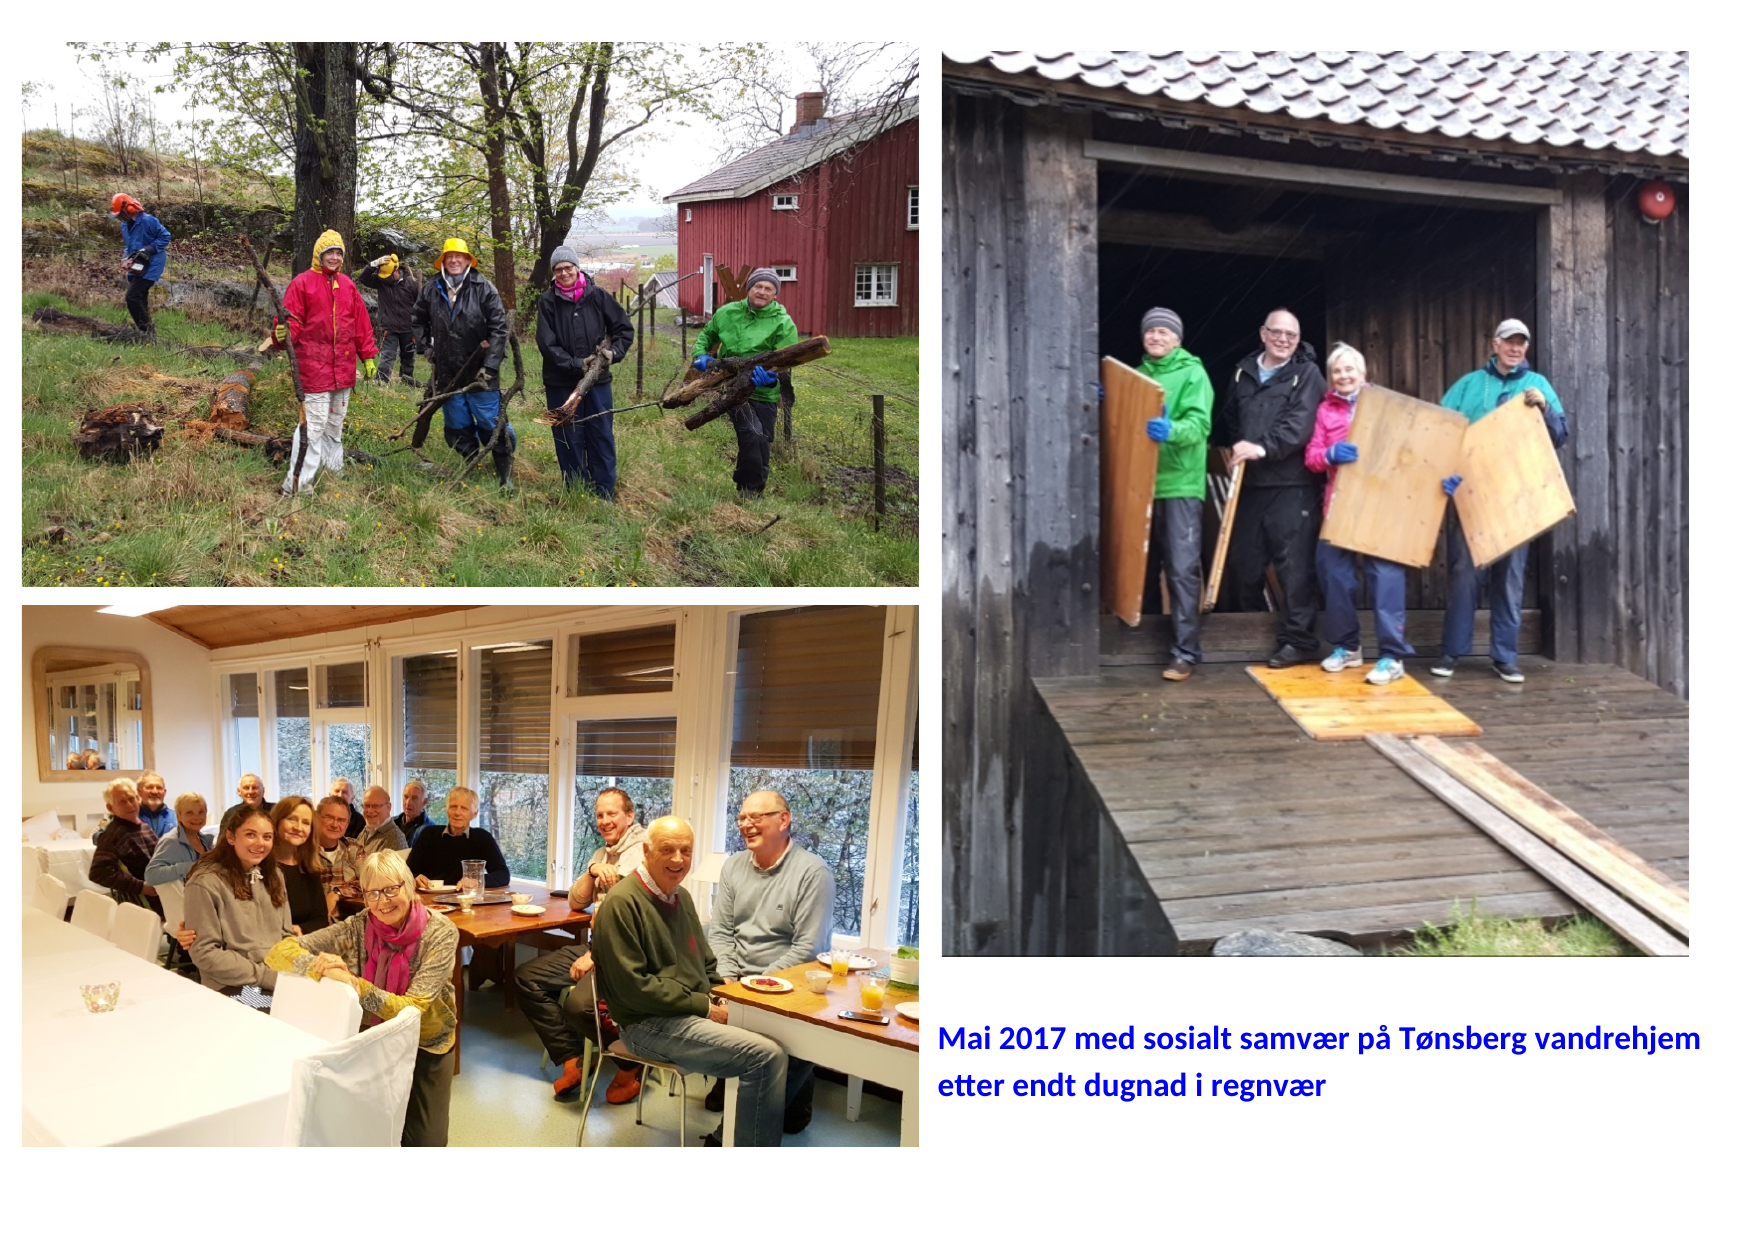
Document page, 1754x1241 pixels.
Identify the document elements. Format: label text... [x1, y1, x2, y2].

text Mai 2017 med sosialt samvær på Tønsberg vandrehjem etter endt dugnad i regnvær [919, 1017, 1707, 1105]
picture [21, 42, 919, 587]
picture [941, 51, 1689, 953]
picture [21, 605, 919, 1145]
